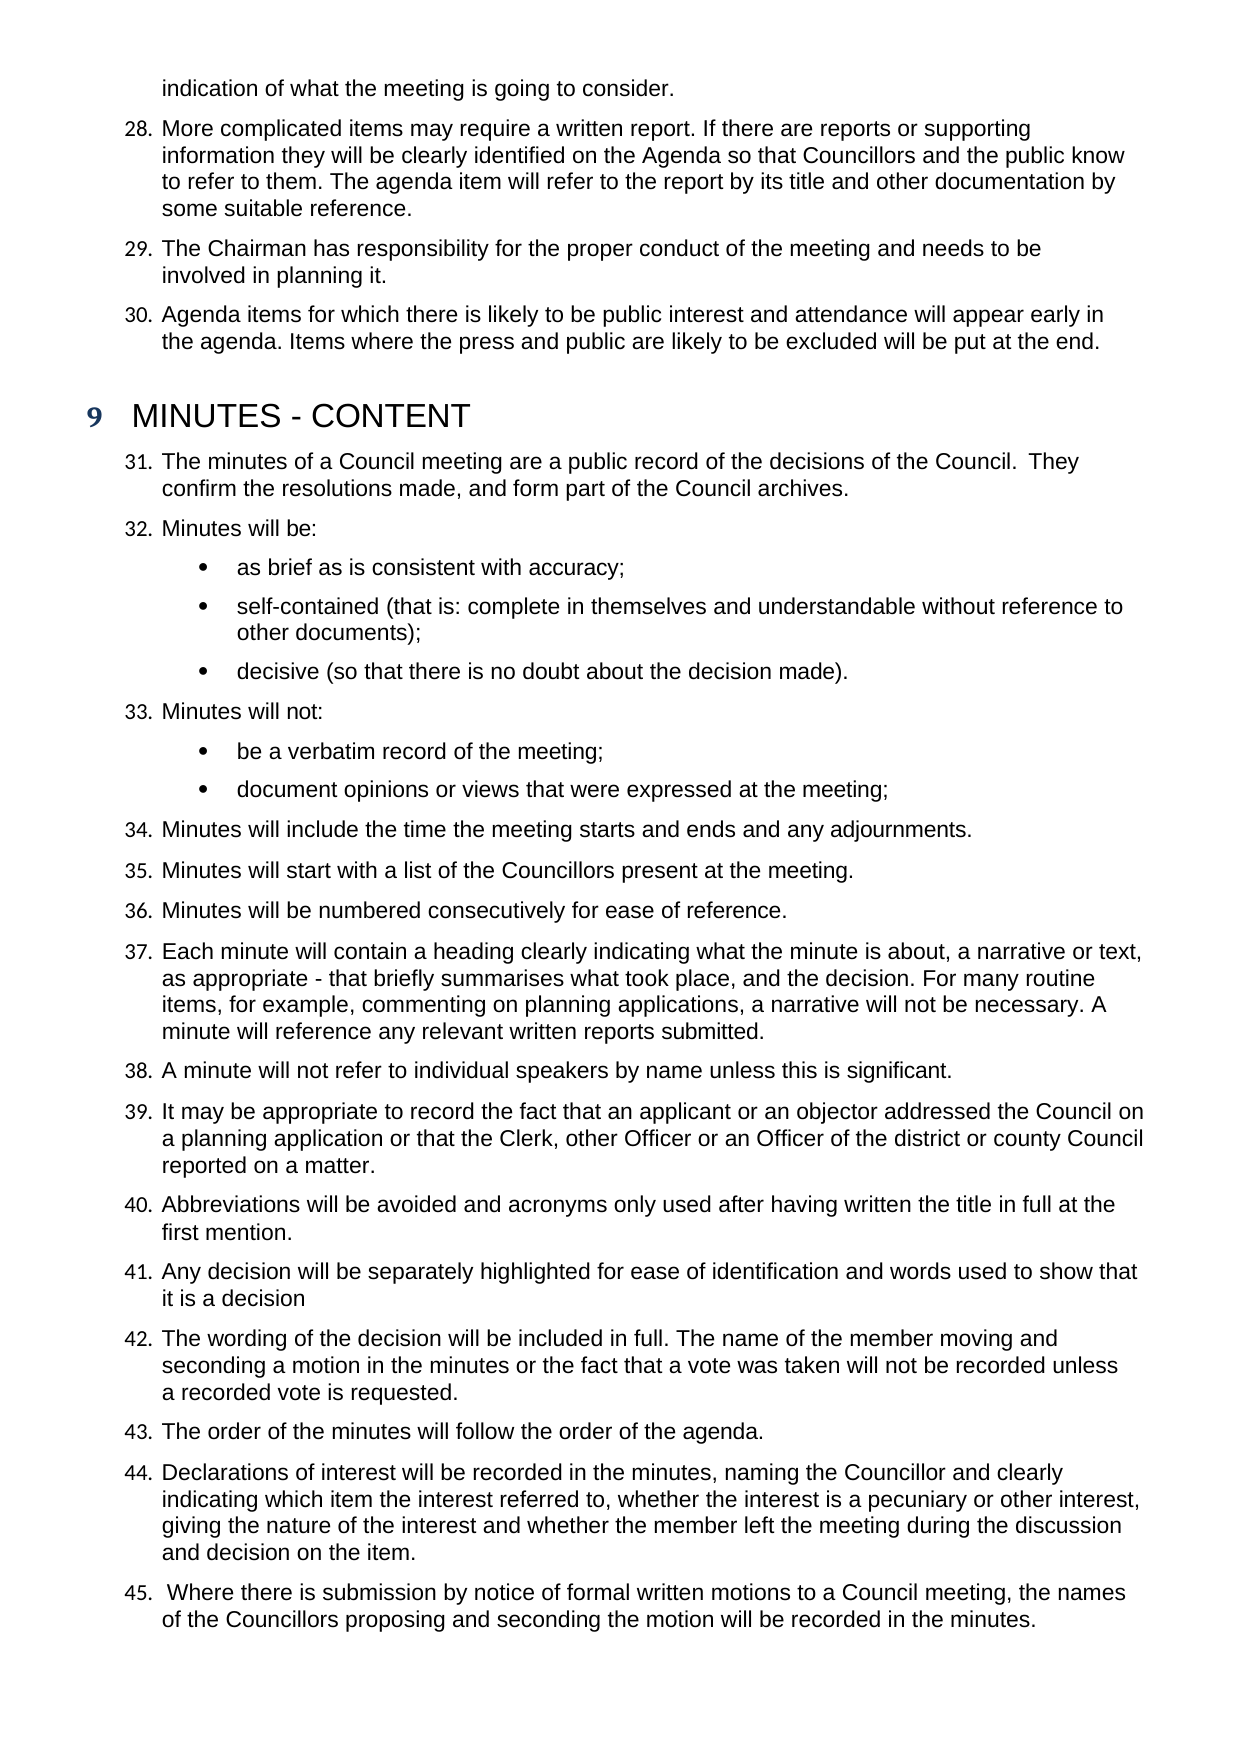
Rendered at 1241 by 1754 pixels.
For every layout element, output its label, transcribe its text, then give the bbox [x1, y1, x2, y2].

list decisive (so that there is no doubt about the decision made). [199, 658, 1165, 685]
subtitle MINUTES - CONTENT [87, 396, 1165, 434]
list Minutes will be numbered consecutively for ease of reference. [124, 896, 1165, 924]
list self-contained (that is: complete in themselves and understandable without reference to other documents); [199, 593, 1126, 646]
list The order of the minutes will follow the order of the agenda. [124, 1417, 1165, 1446]
list Minutes will start with a list of the Councillors present at the meeting. [124, 856, 1165, 884]
list Any decision will be separately highlighted for ease of identification and words used to show that it is a decision [124, 1257, 1146, 1312]
list be a verbatim record of the meeting; [199, 738, 1165, 764]
list Minutes will be: [124, 514, 1165, 542]
list Abbreviations will be avoided and acronyms only used after having written the title in full at the first mention. [124, 1191, 1115, 1245]
list Minutes will include the time the meeting starts and ends and any adjournments. [124, 815, 1165, 843]
list Agenda items for which there is likely to be public interest and attendance will appear early in the agenda. Items where the press and public are likely to be excluded will be put at the end. [124, 300, 1134, 355]
list Where there is submission by notice of formal written motions to a Council meeting, the names of the Councillors proposing and seconding the motion will be recorded in the minutes. [124, 1578, 1144, 1632]
list A minute will not refer to individual speakers by name unless this is significant. [124, 1057, 1165, 1085]
list The wording of the decision will be included in full. The name of the member moving and seconding a motion in the minutes or the fact that a vote was taken will not be recorded unless a recorded vote is requested. [124, 1324, 1128, 1405]
list More complicated items may require a written report. If there are reports or supporting information they will be clearly identified on the Agenda so that Councillors and the public know to refer to them. The agenda item will refer to the report by its title and other documentation by some suitable reference. [124, 114, 1146, 221]
list Each minute will contain a heading clearly indicating what the minute is about, a narrative or text, as appropriate - that briefly summarises what took place, and the decision. For many routine items, for example, commenting on planning applications, a narrative will not be necessary. A minute will reference any relevant written reports submitted. [124, 937, 1149, 1044]
list The minutes of a Council meeting are a public record of the decisions of the Council. They confirm the resolutions made, and form part of the Council archives. [124, 447, 1140, 501]
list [124, 75, 1147, 101]
list Minutes will not: [124, 697, 1165, 725]
list document opinions or views that were expressed at the meeting; [199, 776, 1165, 803]
list as brief as is consistent with accuracy; [199, 554, 1165, 581]
list The Chairman has responsibility for the proper conduct of the meeting and needs to be involved in planning it. [124, 234, 1127, 288]
list It may be appropriate to record the fact that an applicant or an objector addressed the Council on a planning application or that the Clerk, other Officer or an Officer of the district or county Council reported on a matter. [124, 1097, 1151, 1178]
list Declarations of interest will be recorded in the minutes, naming the Councillor and clearly indicating which item the interest referred to, whether the interest is a pecuniary or other interest, giving the nature of the interest and whether the member left the meeting during the discussion and decision on the item. [124, 1458, 1146, 1565]
